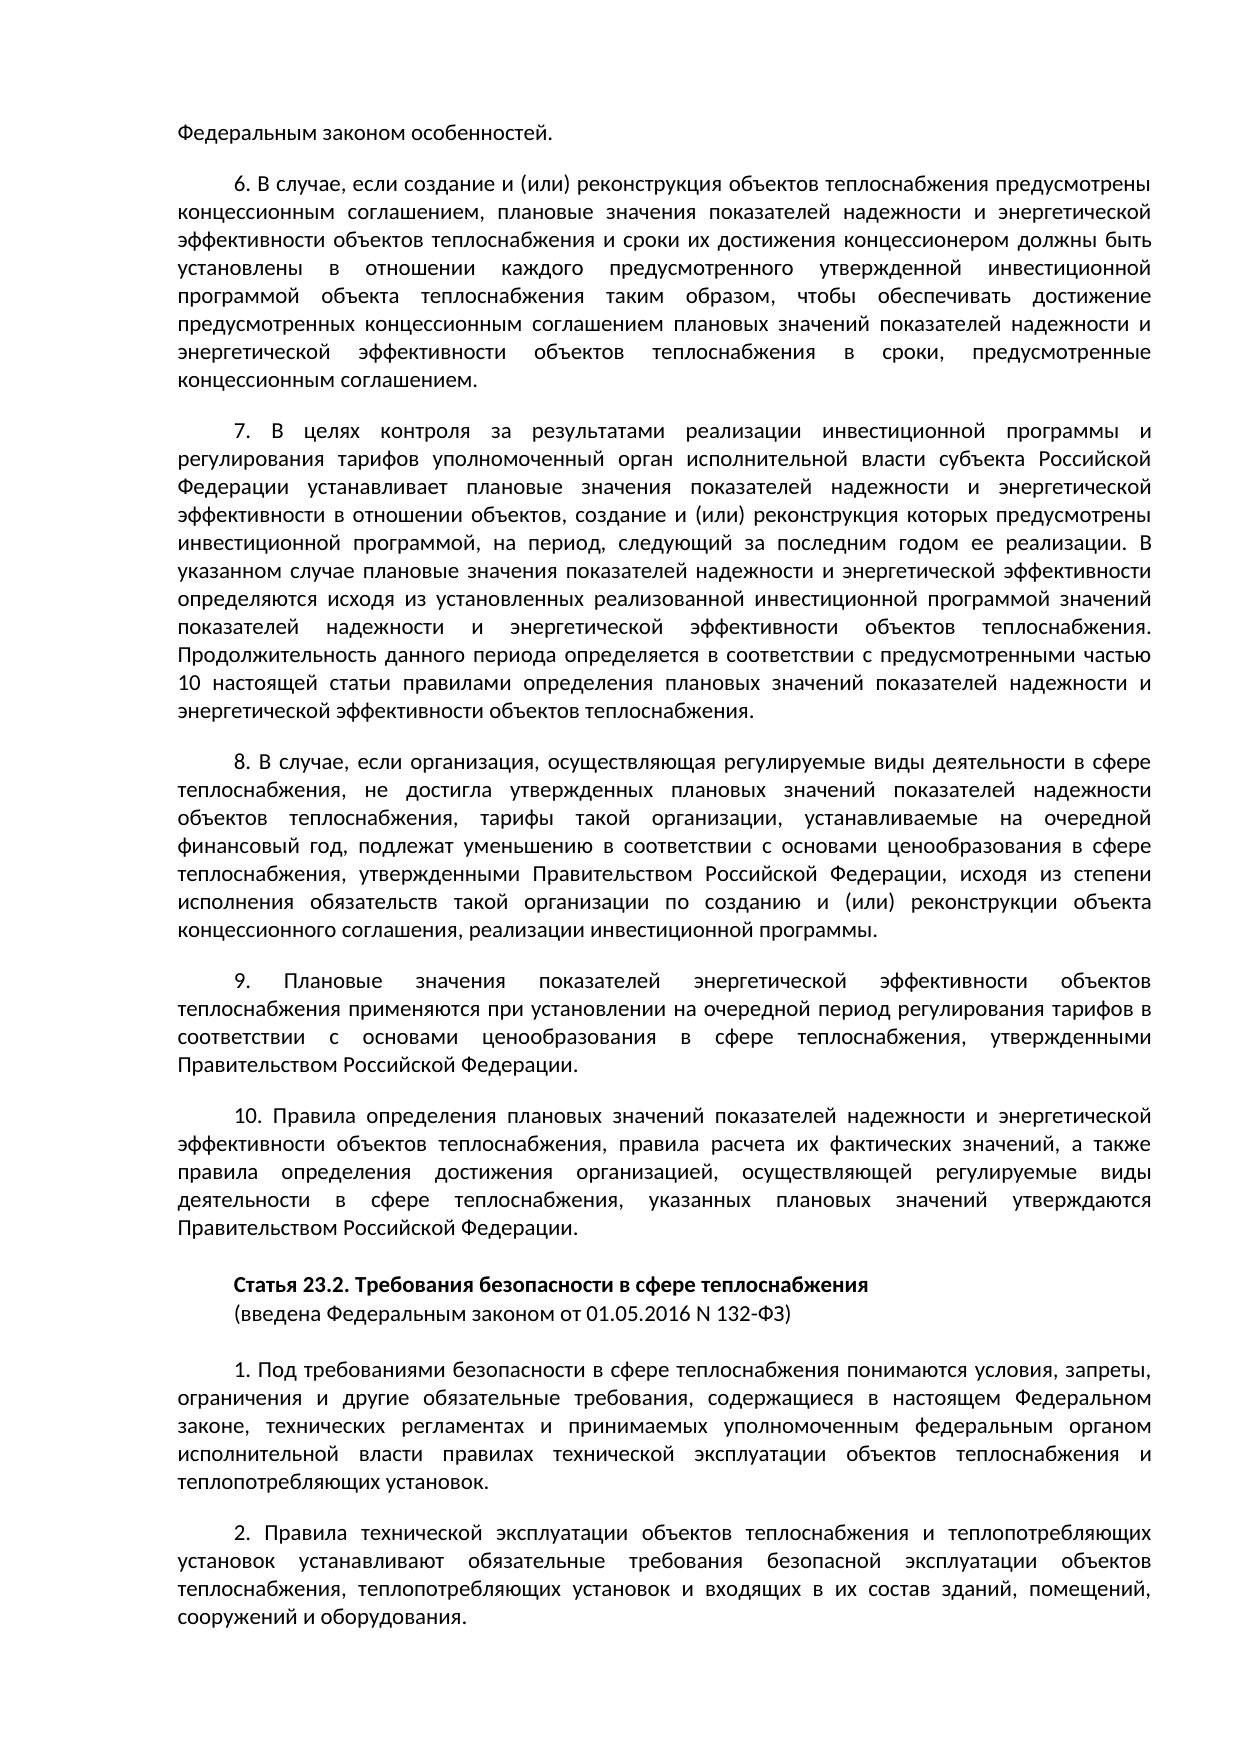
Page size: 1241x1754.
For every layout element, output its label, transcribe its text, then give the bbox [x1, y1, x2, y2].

text (введена Федеральным законом от 01.05.2016 N 132-ФЗ) [177, 1299, 1152, 1327]
title Статья 23.2. Требования безопасности в сфере теплоснабжения [177, 1271, 1152, 1299]
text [177, 118, 1152, 146]
text 10. Правила определения плановых значений показателей надежности и энергетической эффективности объектов теплоснабжения, правила расчета их фактических значений, а также правила определения достижения организацией, осуществляющей регулируемые виды деятельности в сфере теплоснабжения, указанных плановых значений утверждаются Правительством Российской Федерации. [177, 1101, 1152, 1241]
text 9. Плановые значения показателей энергетической эффективности объектов теплоснабжения применяются при установлении на очередной период регулирования тарифов в соответствии с основами ценообразования в сфере теплоснабжения, утвержденными Правительством Российской Федерации. [177, 966, 1152, 1078]
text 8. В случае, если организация, осуществляющая регулируемые виды деятельности в сфере теплоснабжения, не достигла утвержденных плановых значений показателей надежности объектов теплоснабжения, тарифы такой организации, устанавливаемые на очередной финансовый год, подлежат уменьшению в соответствии с основами ценообразования в сфере теплоснабжения, утвержденными Правительством Российской Федерации, исходя из степени исполнения обязательств такой организации по созданию и (или) реконструкции объекта концессионного соглашения, реализации инвестиционной программы. [177, 747, 1152, 943]
text 1. Под требованиями безопасности в сфере теплоснабжения понимаются условия, запреты, ограничения и другие обязательные требования, содержащиеся в настоящем Федеральном законе, технических регламентах и принимаемых уполномоченным федеральным органом исполнительной власти правилах технической эксплуатации объектов теплоснабжения и теплопотребляющих установок. [177, 1355, 1152, 1495]
text 2. Правила технической эксплуатации объектов теплоснабжения и теплопотребляющих установок устанавливают обязательные требования безопасной эксплуатации объектов теплоснабжения, теплопотребляющих установок и входящих в их состав зданий, помещений, сооружений и оборудования. [177, 1518, 1152, 1630]
text 7. В целях контроля за результатами реализации инвестиционной программы и регулирования тарифов уполномоченный орган исполнительной власти субъекта Российской Федерации устанавливает плановые значения показателей надежности и энергетической эффективности в отношении объектов, создание и (или) реконструкция которых предусмотрены инвестиционной программой, на период, следующий за последним годом ее реализации. В указанном случае плановые значения показателей надежности и энергетической эффективности определяются исходя из установленных реализованной инвестиционной программой значений показателей надежности и энергетической эффективности объектов теплоснабжения. Продолжительность данного периода определяется в соответствии с предусмотренными частью 10 настоящей статьи правилами определения плановых значений показателей надежности и энергетической эффективности объектов теплоснабжения. [177, 416, 1152, 724]
text 6. В случае, если создание и (или) реконструкция объектов теплоснабжения предусмотрены концессионным соглашением, плановые значения показателей надежности и энергетической эффективности объектов теплоснабжения и сроки их достижения концессионером должны быть установлены в отношении каждого предусмотренного утвержденной инвестиционной программой объекта теплоснабжения таким образом, чтобы обеспечивать достижение предусмотренных концессионным соглашением плановых значений показателей надежности и энергетической эффективности объектов теплоснабжения в сроки, предусмотренные концессионным соглашением. [177, 169, 1152, 393]
